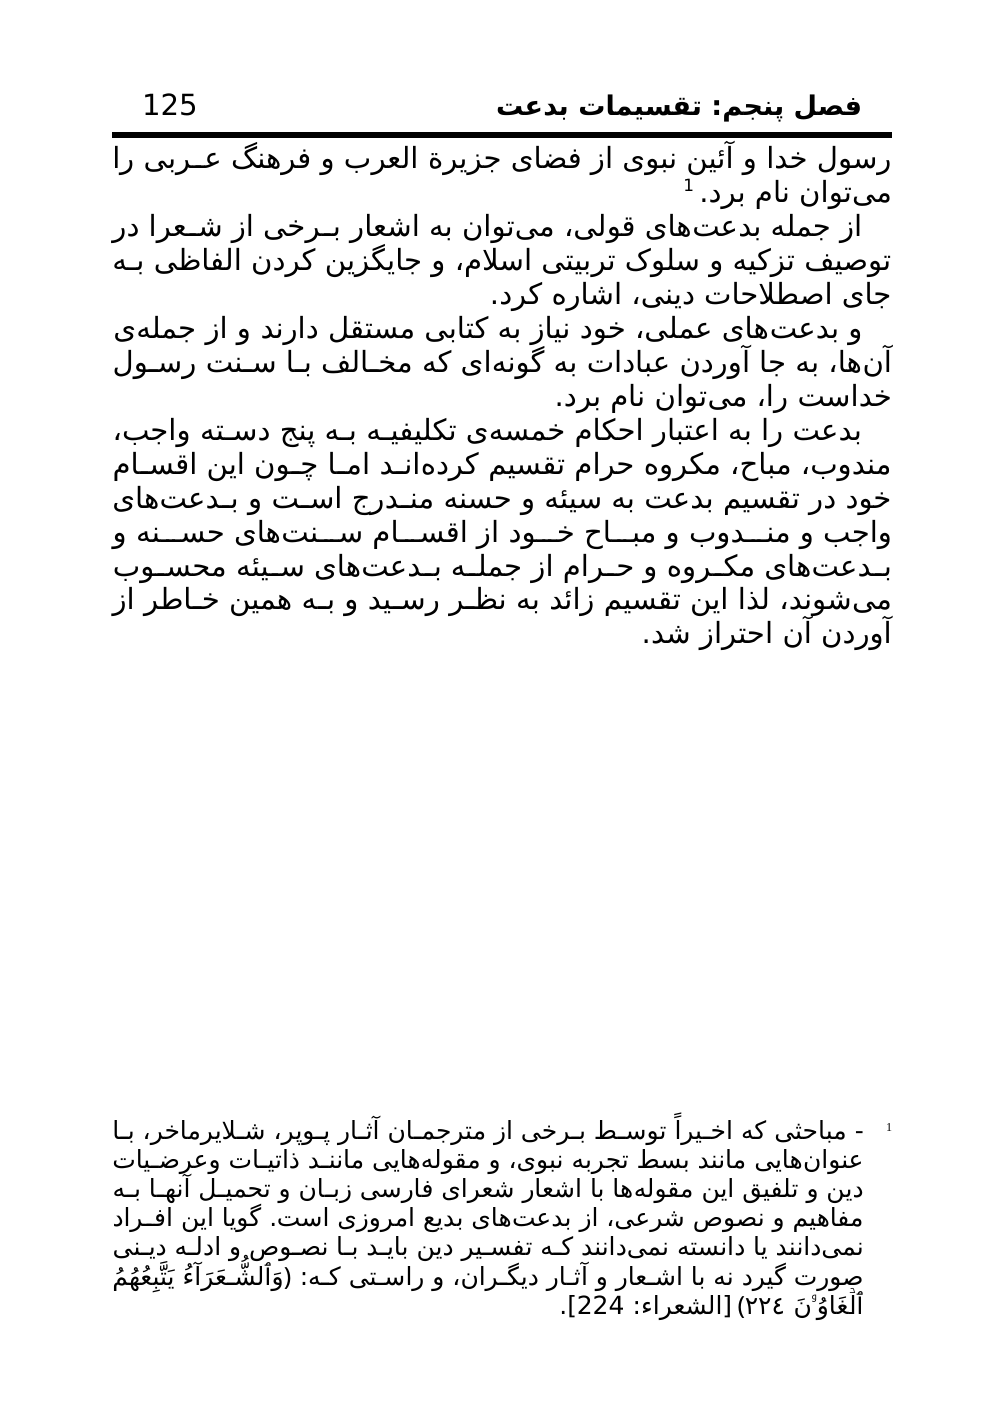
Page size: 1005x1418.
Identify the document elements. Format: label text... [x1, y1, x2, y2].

text از جمله بدعت‌های قولی، می‌توان به اشعار برخی از شعرا در توصیف تزکیه و سلوک تربیتی اسلام، و جایگزین کردن الفاظی به جای اصطلاحات دینی، اشاره کرد. [112, 209, 892, 311]
text و بدعت‌های عملی، خود نیاز به کتابی مستقل دارند و از جمله‌ی آن‌ها، به جا آوردن عبادات به گونه‌ای که مخالف با سنت رسول خداست را، می‌توان نام برد. [112, 311, 892, 413]
text بدعت را به اعتبار احکام خمسه‌ی تکلیفیه به پنج دسته واجب، مندوب، مباح، مکروه حرام تقسیم کرده‌اند اما چون این اقسام خود در تقسیم بدعت به سیئه و حسنه مندرج است و بدعت‌های واجب و مندوب و مباح خود از اقسام سنت‌های حسنه و بدعت‌های مکروه و حرام از جمله بدعت‌های سیئه محسوب می‌شوند، لذا این تقسیم زائد به نظر رسید و به همین خاطر از آوردن آن احتراز شد. [112, 413, 892, 651]
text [112, 141, 892, 209]
